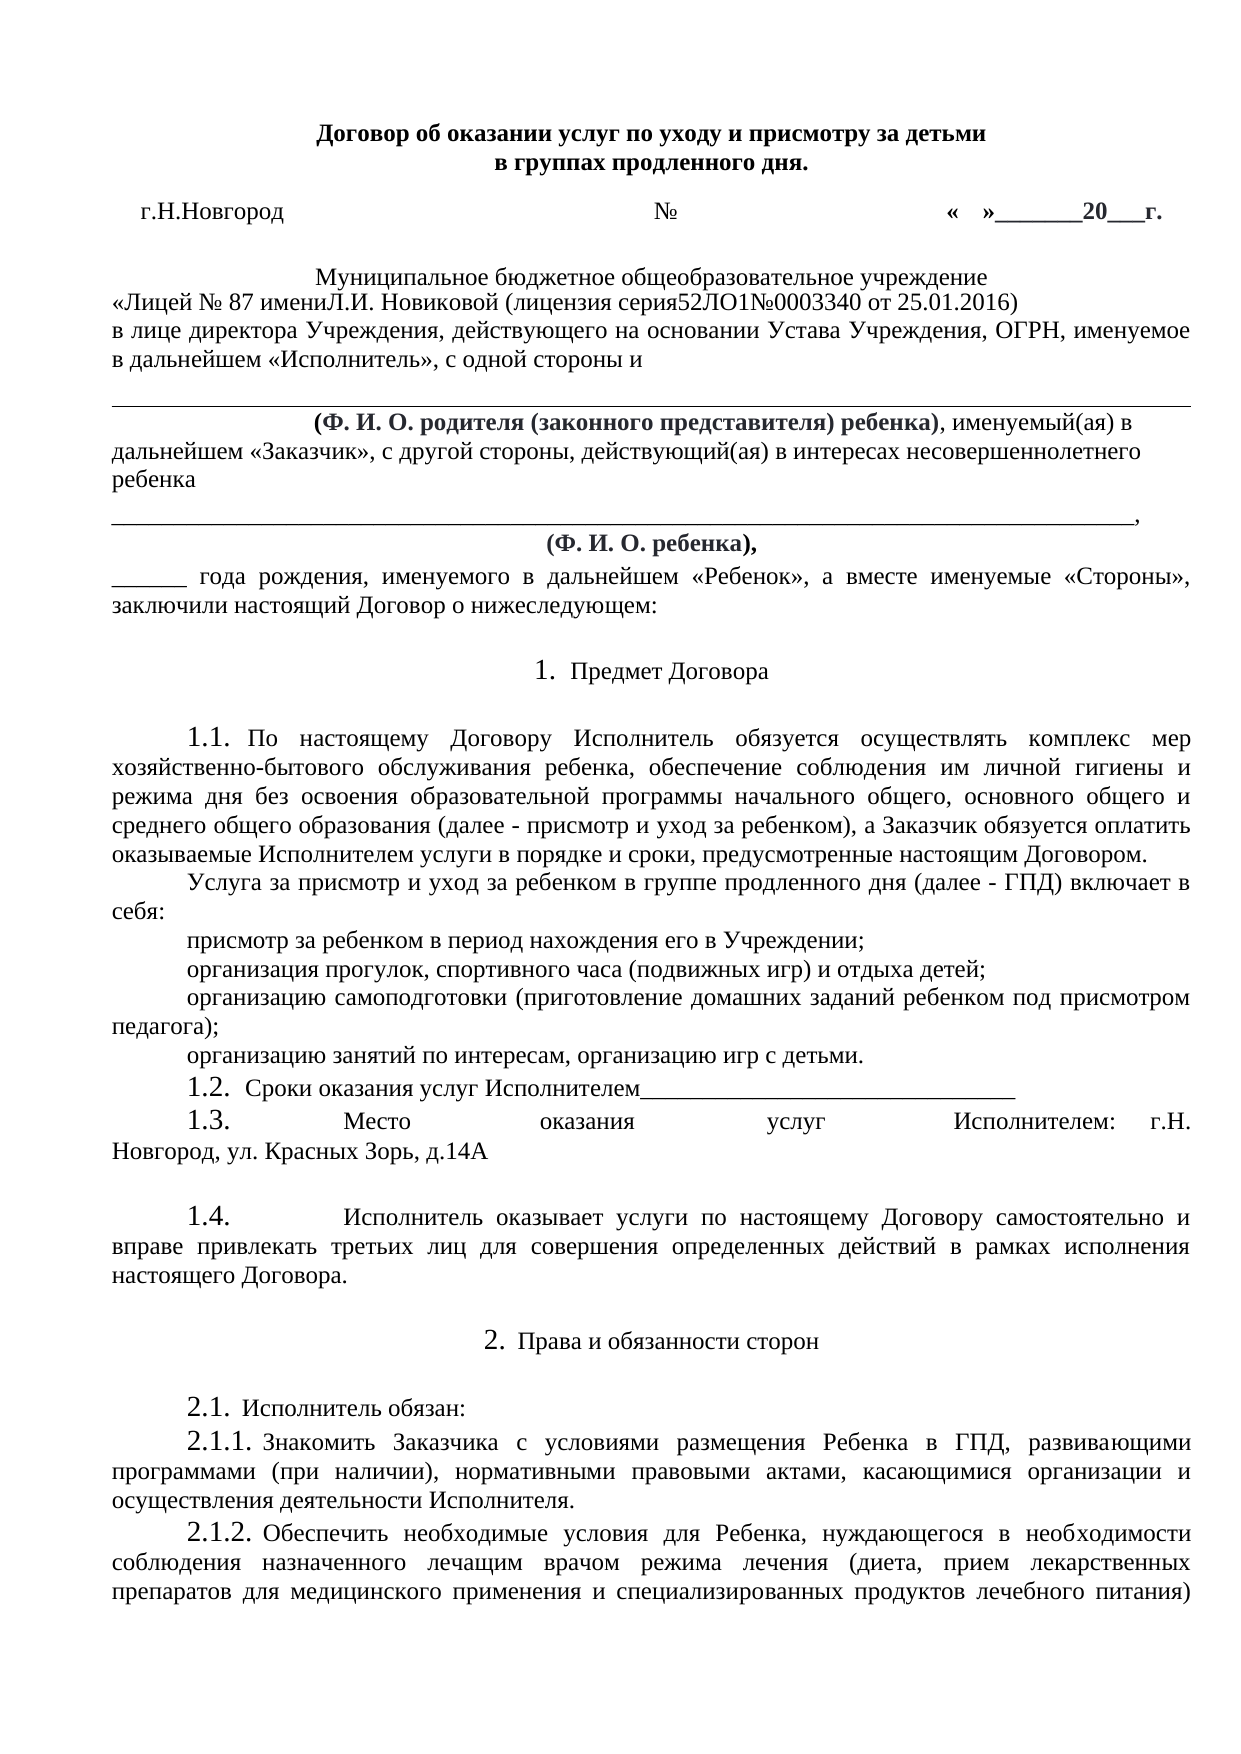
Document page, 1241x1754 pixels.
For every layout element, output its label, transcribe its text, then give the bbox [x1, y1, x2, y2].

text «Лицей № 87 имениЛ.И. Новиковой (лицензия серия52ЛО1№0003340 от 25.01.2016) [112, 291, 1191, 315]
text организацию самоподготовки (приготовление домашних заданий ребенком под присмотром педагога); [112, 982, 1191, 1040]
text Муниципальное бюджетное общеобразовательное учреждение [112, 266, 1191, 291]
text ______ года рождения, именуемого в дальнейшем «Ребенок», а вместе именуемые «Стороны», заключили настоящий Договор о нижеследующем: [112, 561, 1191, 619]
text организацию занятий по интересам, организацию игр с детьми. [112, 1040, 1191, 1069]
text в лице директора Учреждения, действующего на основании Устава Учреждения, ОГРН, именуемое в дальнейшем «Исполнитель», с одной стороны и [112, 315, 1191, 373]
list По настоящему Договору Исполнитель обязуется осуществлять комплекс мер хозяйственно-бытового обслуживания ребенка, обеспечение соблюдения им личной гигиены и режима дня без освоения образовательной программы начального общего, основного общего и среднего общего образования (далее - присмотр и уход за ребенком), а Заказчик обязуется оплатить оказываемые Исполнителем услуги в порядке и сроки, предусмотренные настоящим Договором. [112, 719, 1191, 867]
text Договор об оказании услуг по уходу и присмотру за детьми в группах продленного дня. [112, 118, 1191, 175]
text (Ф. И. О. ребенка), [112, 528, 1191, 557]
text Услуга за присмотр и уход за ребенком в группе продленного дня (далее - ГПД) включает в себя: [112, 867, 1191, 925]
text присмотр за ребенком в период нахождения его в Учреждении; [112, 925, 1191, 954]
list Исполнитель обязан: [112, 1389, 1191, 1423]
list Место оказания услуг Исполнителем: г.Н. Новгород, ул. Красных Зорь, д.14А [112, 1102, 1191, 1164]
text (Ф. И. О. родителя (законного представителя) ребенка), именуемый(ая) в дальнейшем «Заказчик», с другой стороны, действующий(ая) в интересах несовершеннолетнего ребенка [112, 407, 1191, 493]
list Сроки оказания услуг Исполнителем______________________________ [112, 1069, 1191, 1102]
text , [112, 499, 1191, 528]
text г.Н.Новгород № « »_______20___г. [112, 200, 1191, 225]
list Знакомить Заказчика с условиями размещения Ребенка в ГПД, развивающими программами (при наличии), нормативными правовыми актами, касающимися организации и осуществления деятельности Исполнителя. [112, 1423, 1191, 1514]
list Исполнитель оказывает услуги по настоящему Договору самостоятельно и вправе привлекать третьих лиц для совершения определенных действий в рамках исполнения настоящего Договора. [112, 1198, 1191, 1289]
list Предмет Договора [112, 652, 1191, 686]
text организация прогулок, спортивного часа (подвижных игр) и отдыха детей; [112, 954, 1191, 982]
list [112, 1514, 1191, 1605]
list Права и обязанности сторон [112, 1322, 1191, 1356]
